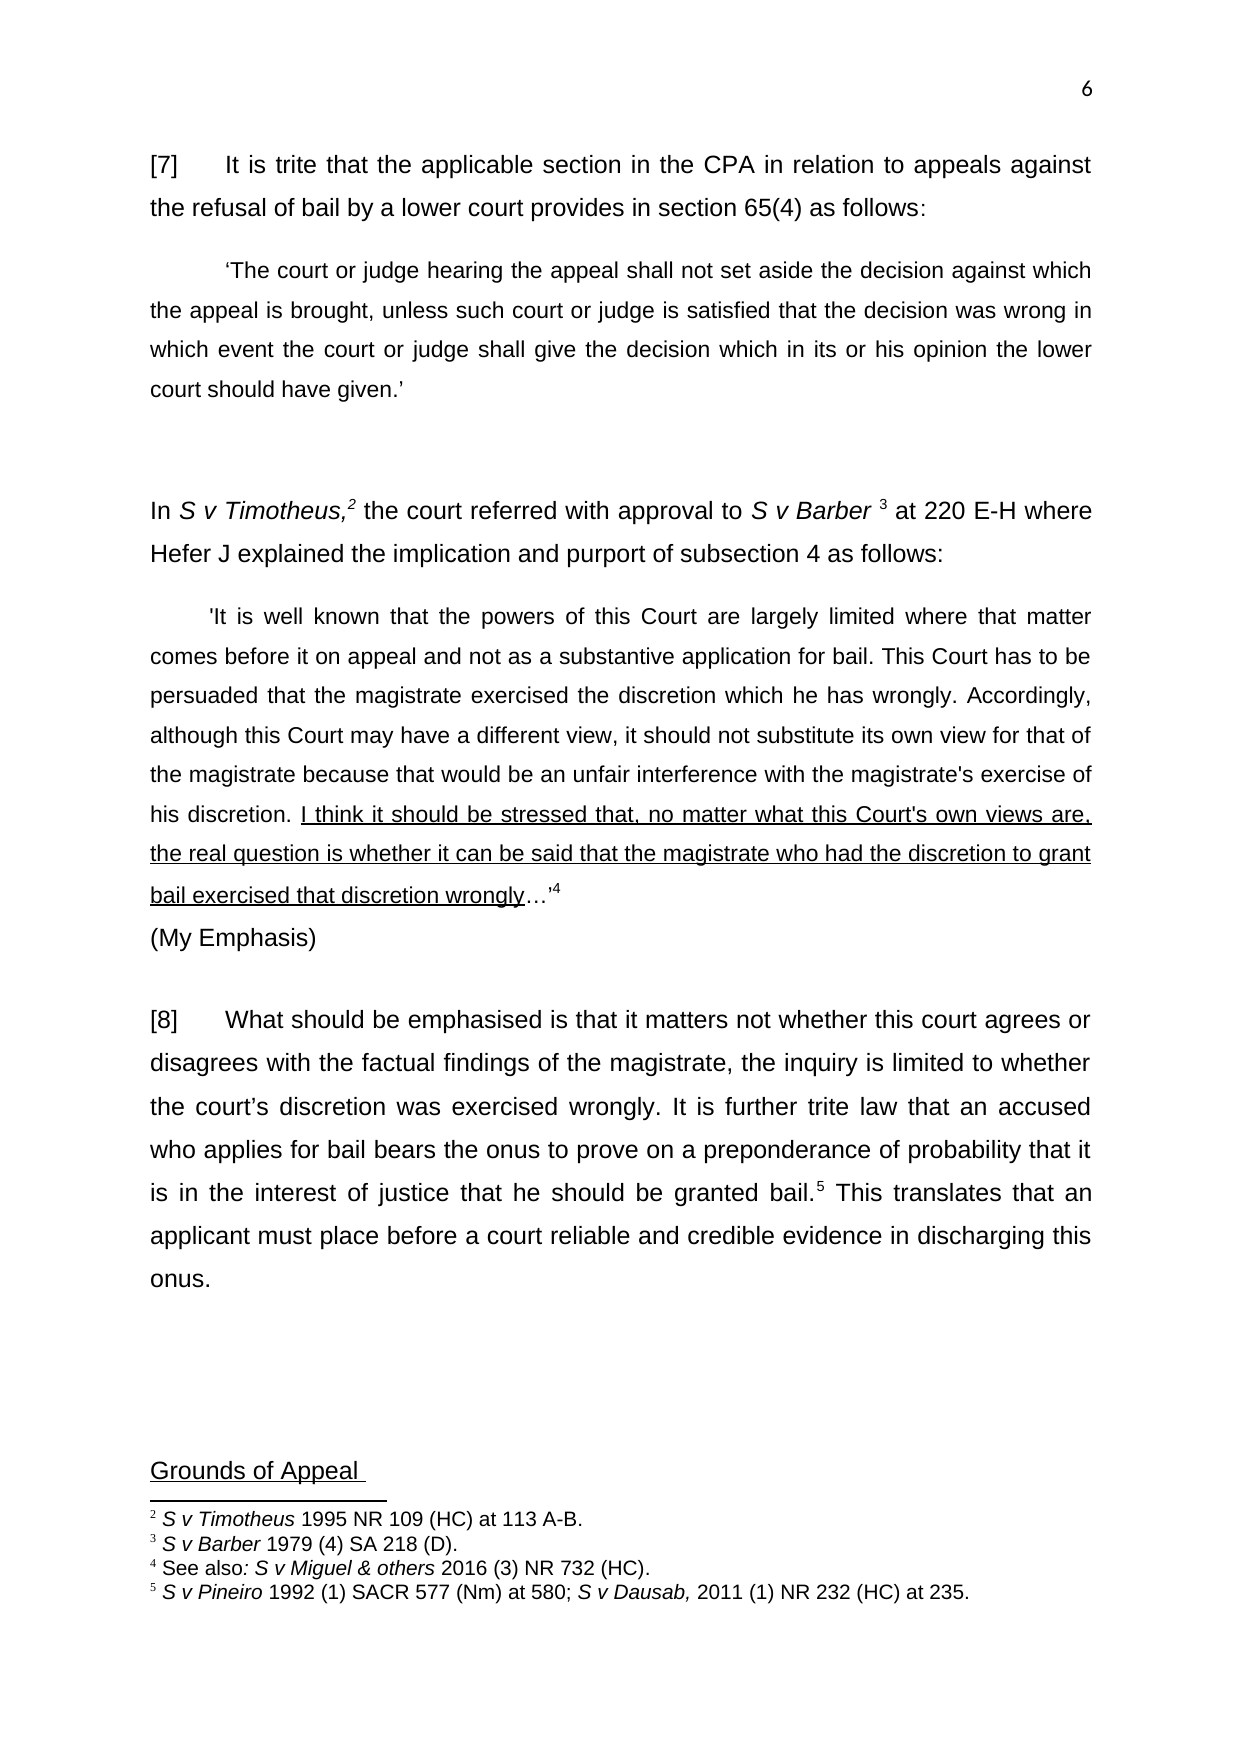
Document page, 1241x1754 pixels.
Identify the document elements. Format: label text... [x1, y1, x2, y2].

text 'It is well known that the powers of this Court are largely limited where that matter comes before it on appeal and not as a substantive application for bail. This Court has to be persuaded that the magistrate exercised the discretion which he has wrongly. Accordingly, although this Court may have a different view, it should not substitute its own view for that of the magistrate because that would be an unfair interference with the magistrate's exercise of his discretion. I think it should be stressed that, no matter what this Court's own views are, the real question is whether it can be said that the magistrate who had the discretion to grant bail exercised that discretion wrongly…’ [150, 603, 1093, 908]
text In S v Timotheus, the court referred with approval to S v Barber at 220 E-H where Hefer J explained the implication and purport of subsection 4 as follows: [150, 496, 1093, 568]
text [7] It is trite that the applicable section in the CPA in relation to appeals against the refusal of bail by a lower court provides in section 65(4) as follows: [150, 150, 1093, 222]
text Grounds of Appeal [150, 1456, 1093, 1485]
text (My Emphasis) [150, 923, 1093, 951]
text [8] What should be emphasised is that it matters not whether this court agrees or disagrees with the factual findings of the magistrate, the inquiry is limited to whether the court’s discretion was exercised wrongly. It is further trite law that an accused who applies for bail bears the onus to prove on a preponderance of probability that it is in the interest of justice that he should be granted bail. This translates that an applicant must place before a court reliable and credible evidence in discharging this onus. [150, 1005, 1093, 1293]
text ‘The court or judge hearing the appeal shall not set aside the decision against which the appeal is brought, unless such court or judge is satisfied that the decision was wrong in which event the court or judge shall give the decision which in its or his opinion the lower court should have given.’ [150, 257, 1093, 402]
